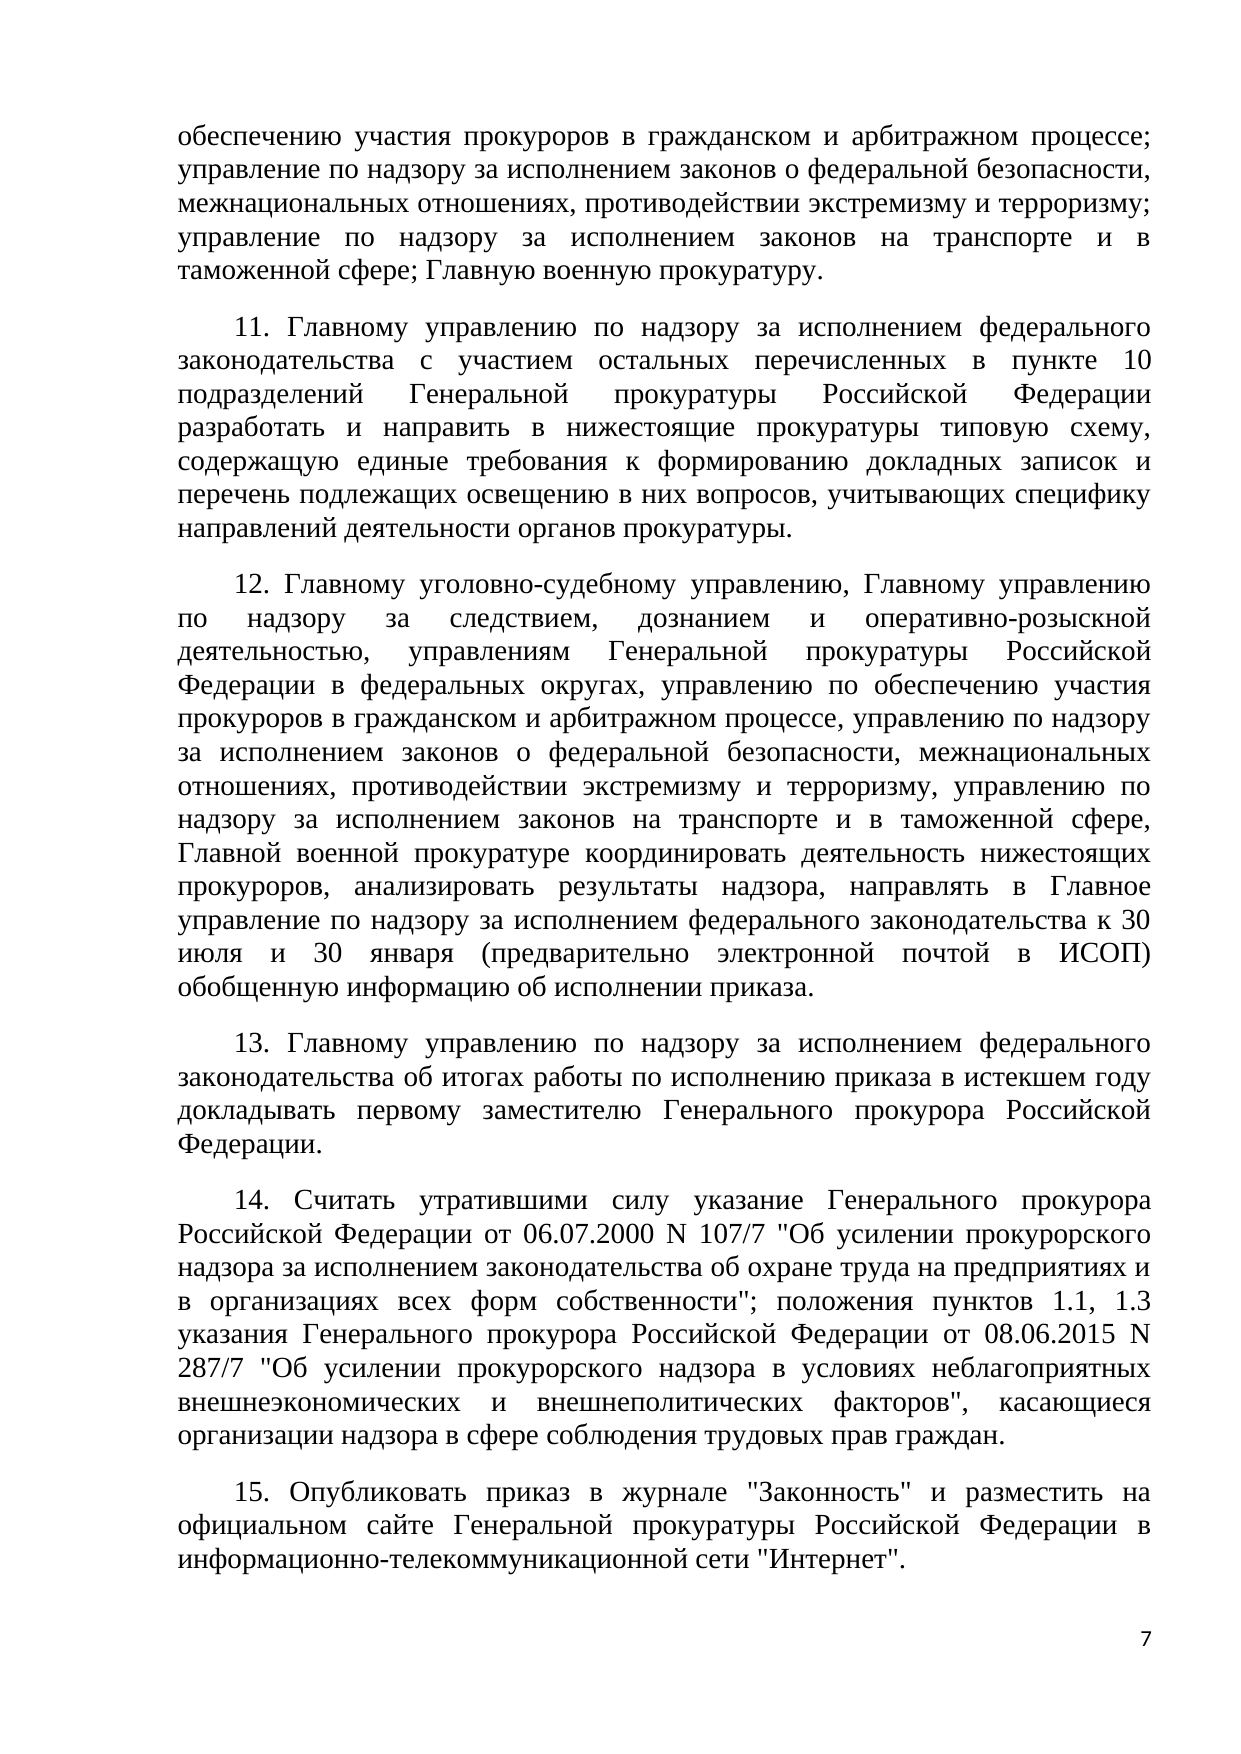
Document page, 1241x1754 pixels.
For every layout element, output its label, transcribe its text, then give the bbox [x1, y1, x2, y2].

text 12. Главному уголовно-судебному управлению, Главному управлению по надзору за следствием, дознанием и оперативно-розыскной деятельностью, управлениям Генеральной прокуратуры Российской Федерации в федеральных округах, управлению по обеспечению участия прокуроров в гражданском и арбитражном процессе, управлению по надзору за исполнением законов о федеральной безопасности, межнациональных отношениях, противодействии экстремизму и терроризму, управлению по надзору за исполнением законов на транспорте и в таможенной сфере, Главной военной прокуратуре координировать деятельность нижестоящих прокуроров, анализировать результаты надзора, направлять в Главное управление по надзору за исполнением федерального законодательства к 30 июля и 30 января (предварительно электронной почтой в ИСОП) обобщенную информацию об исполнении приказа. [177, 566, 1152, 1002]
text 14. Считать утратившими силу указание Генерального прокурора Российской Федерации от 06.07.2000 N 107/7 "Об усилении прокурорского надзора за исполнением законодательства об охране труда на предприятиях и в организациях всех форм собственности"; положения пунктов 1.1, 1.3 указания Генерального прокурора Российской Федерации от 08.06.2015 N 287/7 "Об усилении прокурорского надзора в условиях неблагоприятных внешнеэкономических и внешнеполитических факторов", касающиеся организации надзора в сфере соблюдения трудовых прав граждан. [177, 1182, 1152, 1451]
text 15. Опубликовать приказ в журнале "Законность" и разместить на официальном сайте Генеральной прокуратуры Российской Федерации в информационно-телекоммуникационной сети "Интернет". [177, 1474, 1152, 1574]
text 11. Главному управлению по надзору за исполнением федерального законодательства с участием остальных перечисленных в пункте 10 подразделений Генеральной прокуратуры Российской Федерации разработать и направить в нижестоящие прокуратуры типовую схему, содержащую единые требования к формированию докладных записок и перечень подлежащих освещению в них вопросов, учитывающих специфику направлений деятельности органов прокуратуры. [177, 309, 1152, 543]
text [177, 118, 1152, 286]
text 13. Главному управлению по надзору за исполнением федерального законодательства об итогах работы по исполнению приказа в истекшем году докладывать первому заместителю Генерального прокурора Российской Федерации. [177, 1025, 1152, 1159]
